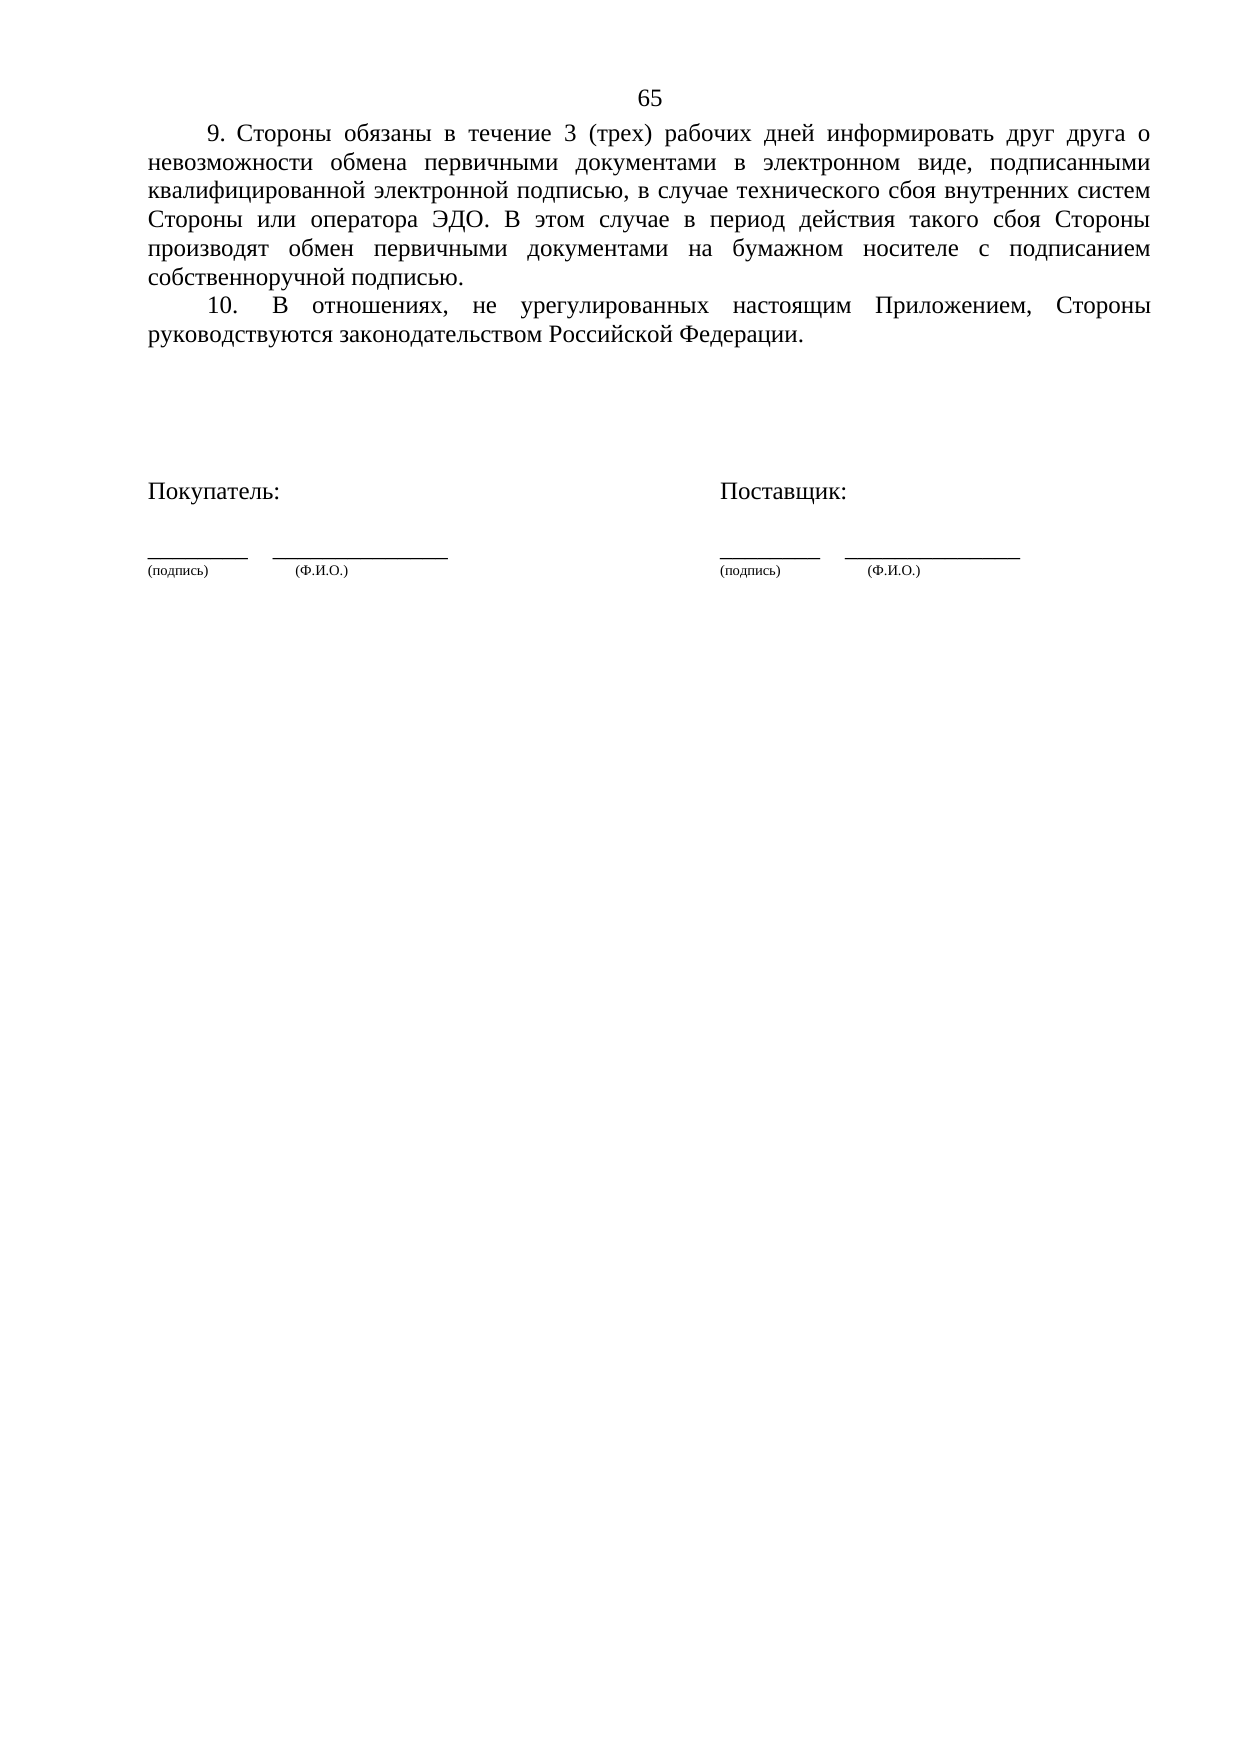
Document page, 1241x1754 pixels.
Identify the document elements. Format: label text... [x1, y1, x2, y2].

table_header Покупатель: ________ ______________ (подпись) (Ф.И.О.) [136, 447, 709, 668]
list В отношениях, не урегулированных настоящим Приложением, Стороны руководствуются законодательством Российской Федерации. [148, 291, 1152, 348]
list Стороны обязаны в течение 3 (трех) рабочих дней информировать друг друга о невозможности обмена первичными документами в электронном виде, подписанными квалифицированной электронной подписью, в случае технического сбоя внутренних систем Стороны или оператора ЭДО. В этом случае в период действия такого сбоя Стороны производят обмен первичными документами на бумажном носителе с подписанием собственноручной подписью. [148, 118, 1152, 291]
table_header Поставщик: ________ ______________ (подпись) (Ф.И.О.) [709, 447, 1161, 668]
